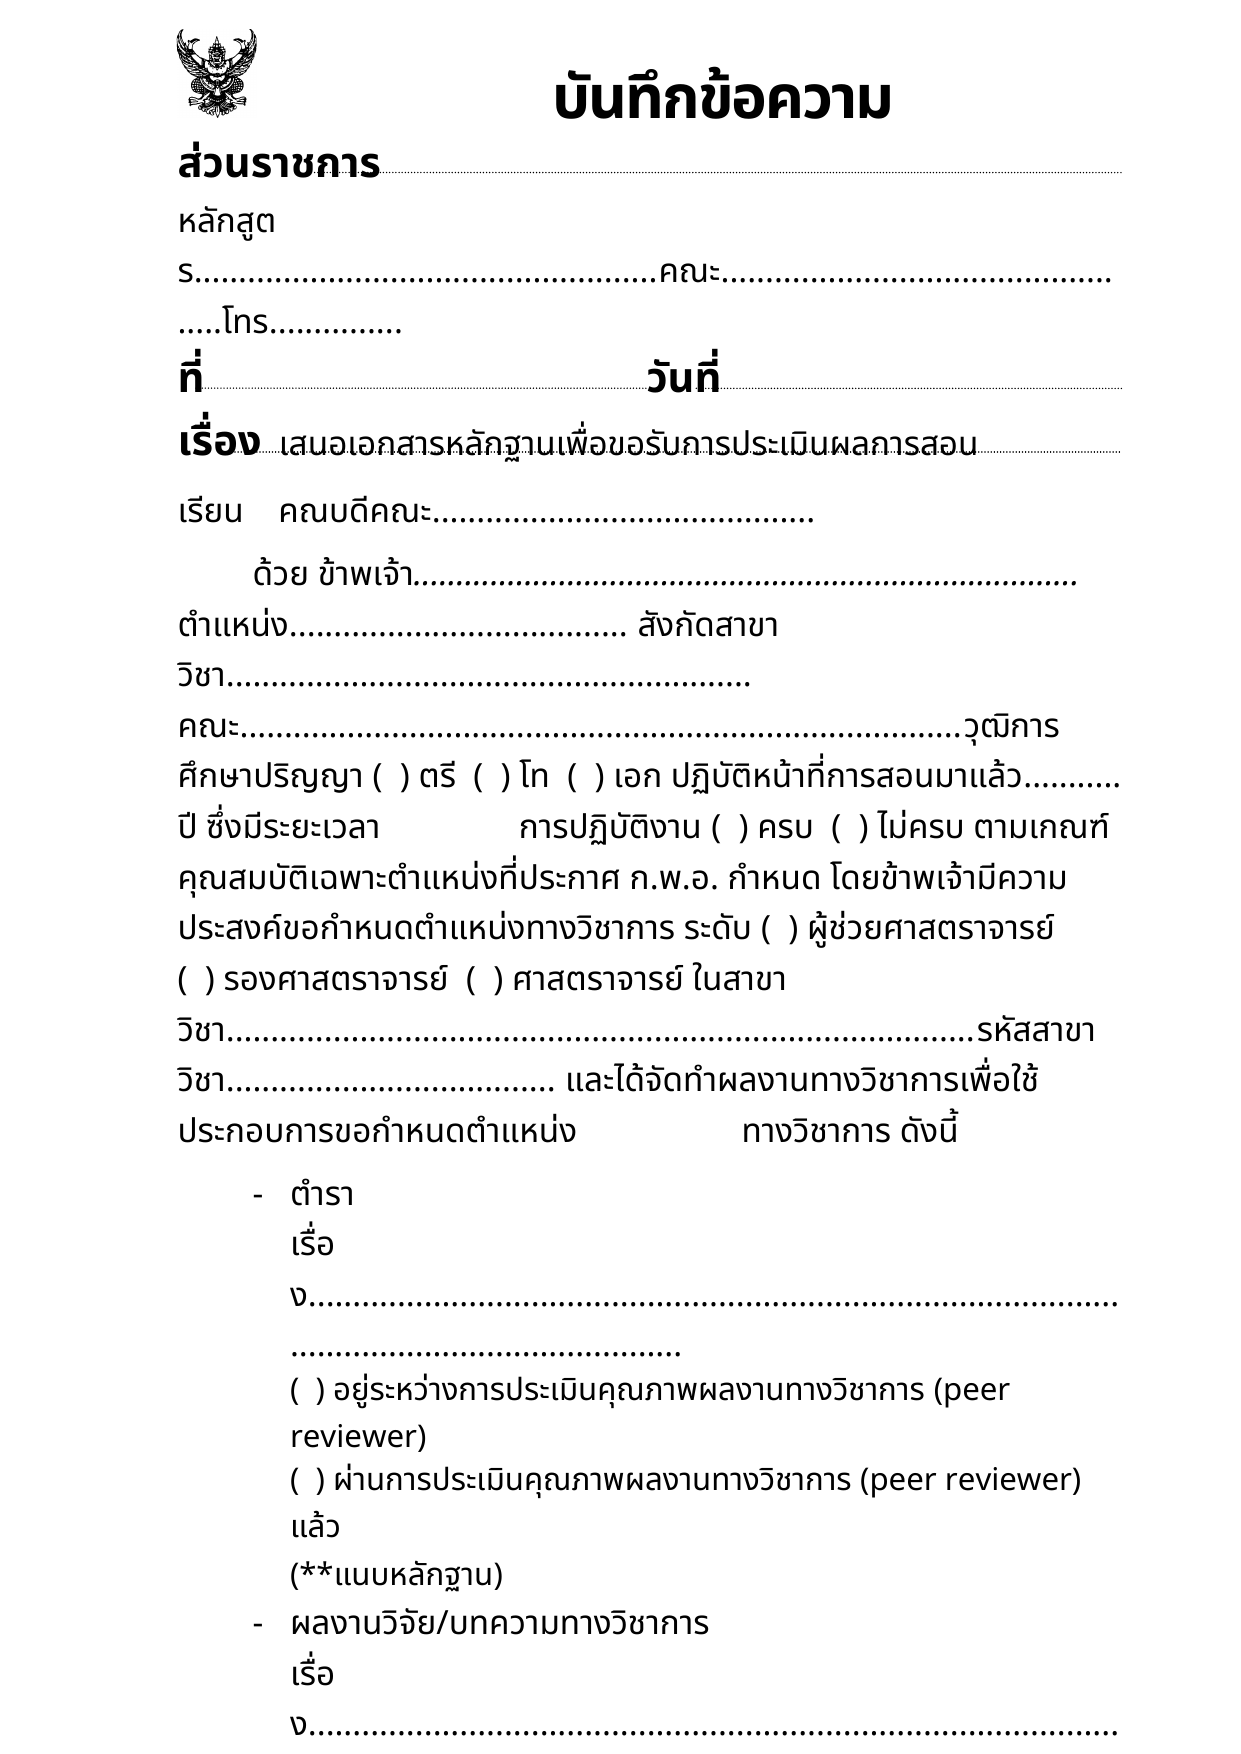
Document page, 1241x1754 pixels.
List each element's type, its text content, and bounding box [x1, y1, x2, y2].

text บันทึกข้อความ [177, 84, 1122, 127]
list (**แนบหลักฐาน) [290, 1551, 1122, 1599]
text ด้วย ข้าพเจ้า.............................................................................. ตำแหน่ง...................................... สังกัดสาขาวิชา........................................................... คณะ.................................................................................วุฒิการศึกษาปริญญา ( ) ตรี ( ) โท ( ) เอก ปฏิบัติหน้าที่การสอนมาแล้ว........... ปี ซึ่งมีระยะเวลา การปฏิบัติงาน ( ) ครบ ( ) ไม่ครบ ตามเกณฑ์คุณสมบัติเฉพาะตำแหน่งที่ประกาศ ก.พ.อ. กำหนด โดยข้าพเจ้ามีความประสงค์ขอกำหนดตำแหน่งทางวิชาการ ระดับ ( ) ผู้ช่วยศาสตราจารย์ ( ) รองศาสตราจารย์ ( ) ศาสตราจารย์ ในสาขาวิชา....................................................................................รหัสสาขาวิชา..................................... และได้จัดทำผลงานทางวิชาการเพื่อใช้ประกอบการขอกำหนดตำแหน่ง ทางวิชาการ ดังนี้ [177, 550, 1122, 1157]
list ผลงานวิจัย/บทความทางวิชาการ เรื่อง........................................................................................... [252, 1599, 1122, 1751]
list ( ) อยู่ระหว่างการประเมินคุณภาพผลงานทางวิชาการ (peer reviewer) [290, 1367, 1122, 1457]
text ส่วนราชการ หลักสูตร....................................................คณะ.................................................โทร............... [177, 134, 1122, 348]
list ( ) ผ่านการประเมินคุณภาพผลงานทางวิชาการ (peer reviewer) แล้ว [290, 1457, 1122, 1551]
picture [176, 29, 257, 118]
text เรียน คณบดีคณะ........................................... [177, 487, 1122, 537]
text เรื่อง เสนอเอกสารหลักฐานเพื่อขอรับการประเมินผลการสอน [177, 411, 1122, 474]
list ตำรา เรื่อง....................................................................................................................................... [252, 1169, 1122, 1367]
text ที่ วันที่ [177, 348, 1122, 411]
